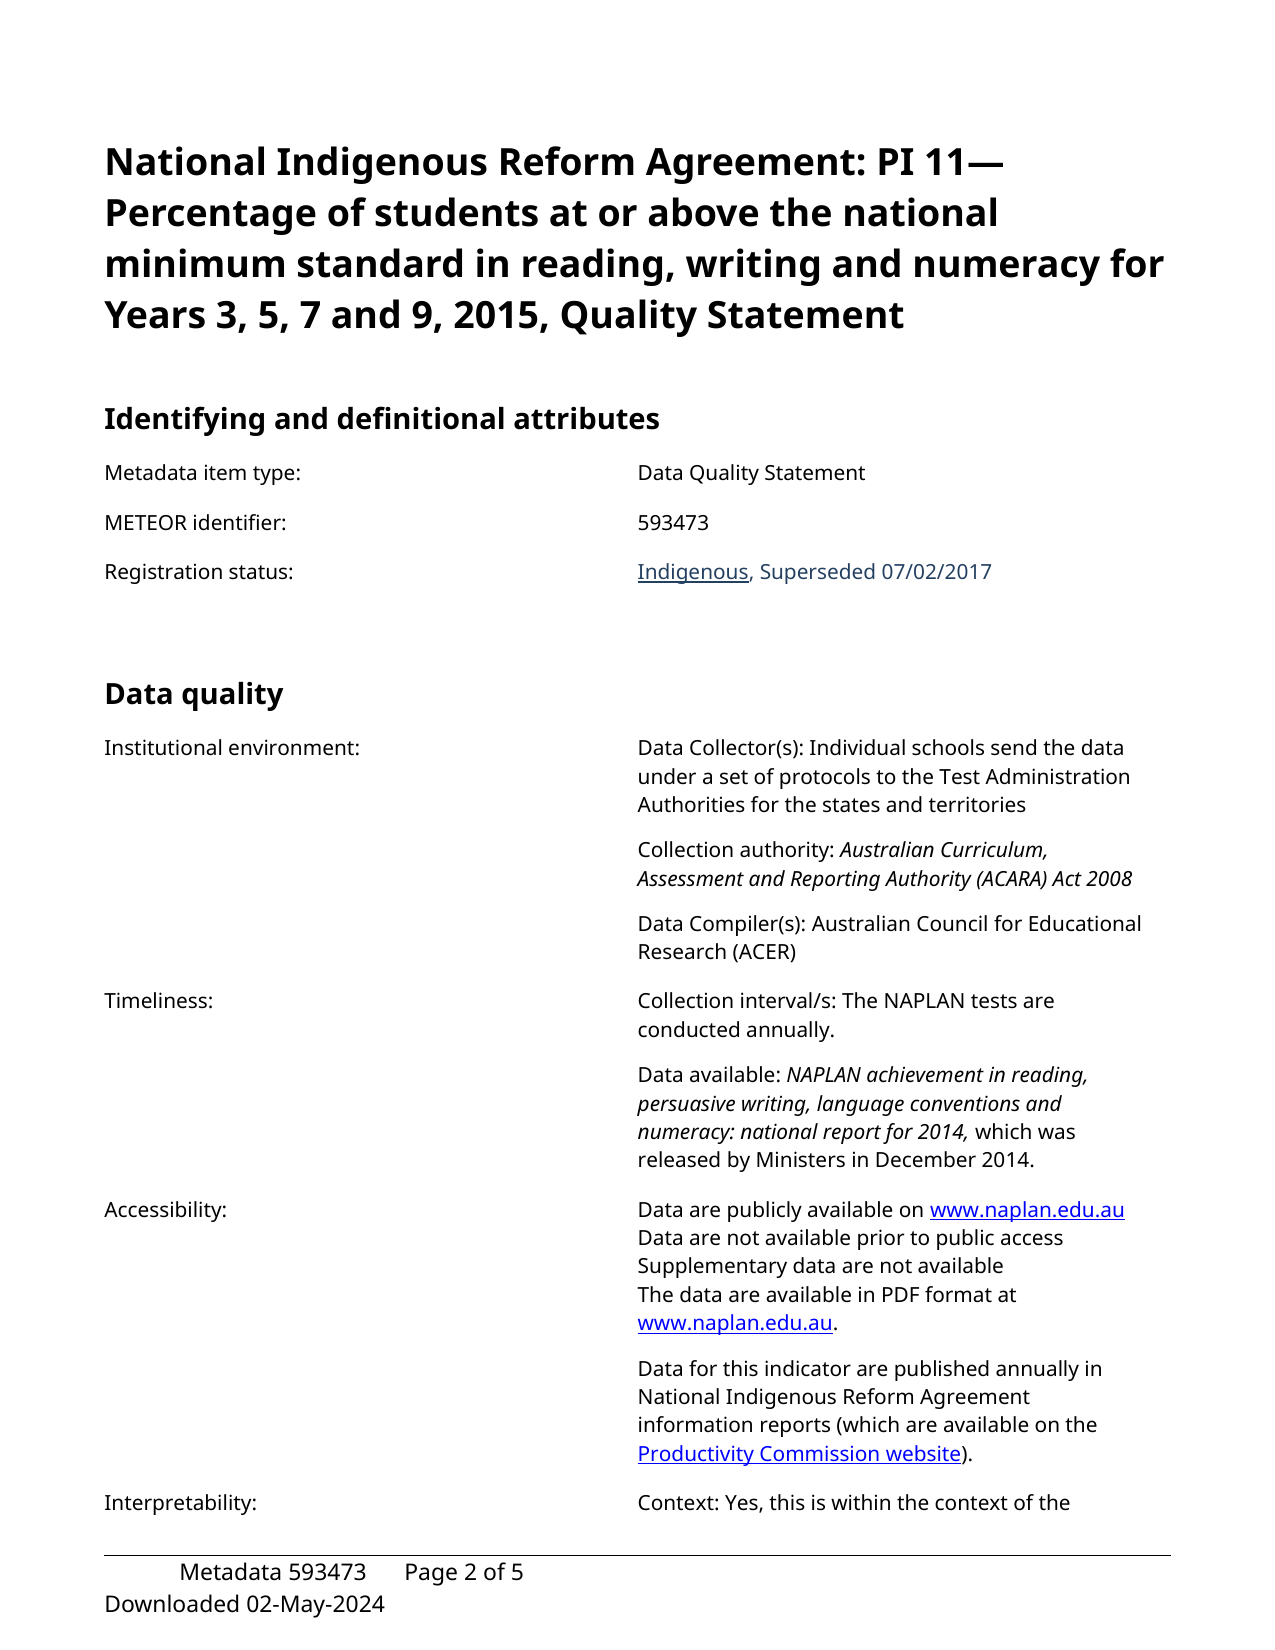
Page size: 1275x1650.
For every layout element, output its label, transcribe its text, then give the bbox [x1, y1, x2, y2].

table_cell Institutional environment: [93, 723, 626, 976]
table_cell Data are publicly available on www.naplan.edu.au Data are not available prior to public access Supplementary data are not available The data are available in PDF format at www.naplan.edu.au. Data for this indicator are published annually in National Indigenous Reform Agreement information reports (which are available on the Productivity Commission website). [626, 1184, 1159, 1478]
table_cell Accessibility: [93, 1184, 626, 1478]
table_cell 593473 [626, 497, 1159, 547]
table_cell Interpretability: [93, 1478, 626, 1527]
table_cell Collection interval/s: The NAPLAN tests are conducted annually. Data available: NAPLAN achievement in reading, persuasive writing, language conventions and numeracy: national report for 2014, which was released by Ministers in December 2014. [626, 976, 1159, 1184]
table_cell Registration status: [93, 547, 626, 596]
table_header Data quality [93, 627, 1159, 723]
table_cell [626, 1478, 1159, 1527]
table_cell Data Collector(s): Individual schools send the data under a set of protocols to the Test Administration Authorities for the states and territories Collection authority: Australian Curriculum, Assessment and Reporting Authority (ACARA) Act 2008 Data Compiler(s): Australian Council for Educational Research (ACER) [626, 723, 1159, 976]
table_cell Data Quality Statement [626, 448, 1159, 497]
table_header Identifying and definitional attributes [93, 352, 1159, 448]
table_cell Timeliness: [93, 976, 626, 1184]
subtitle National Indigenous Reform Agreement: PI 11—Percentage of students at or above the national minimum standard in reading, writing and numeracy for Years 3, 5, 7 and 9, 2015, Quality Statement [104, 135, 1171, 339]
table_cell METEOR identifier: [93, 497, 626, 547]
table_cell Indigenous, Superseded 07/02/2017 [626, 547, 1159, 596]
table_cell Metadata item type: [93, 448, 626, 497]
